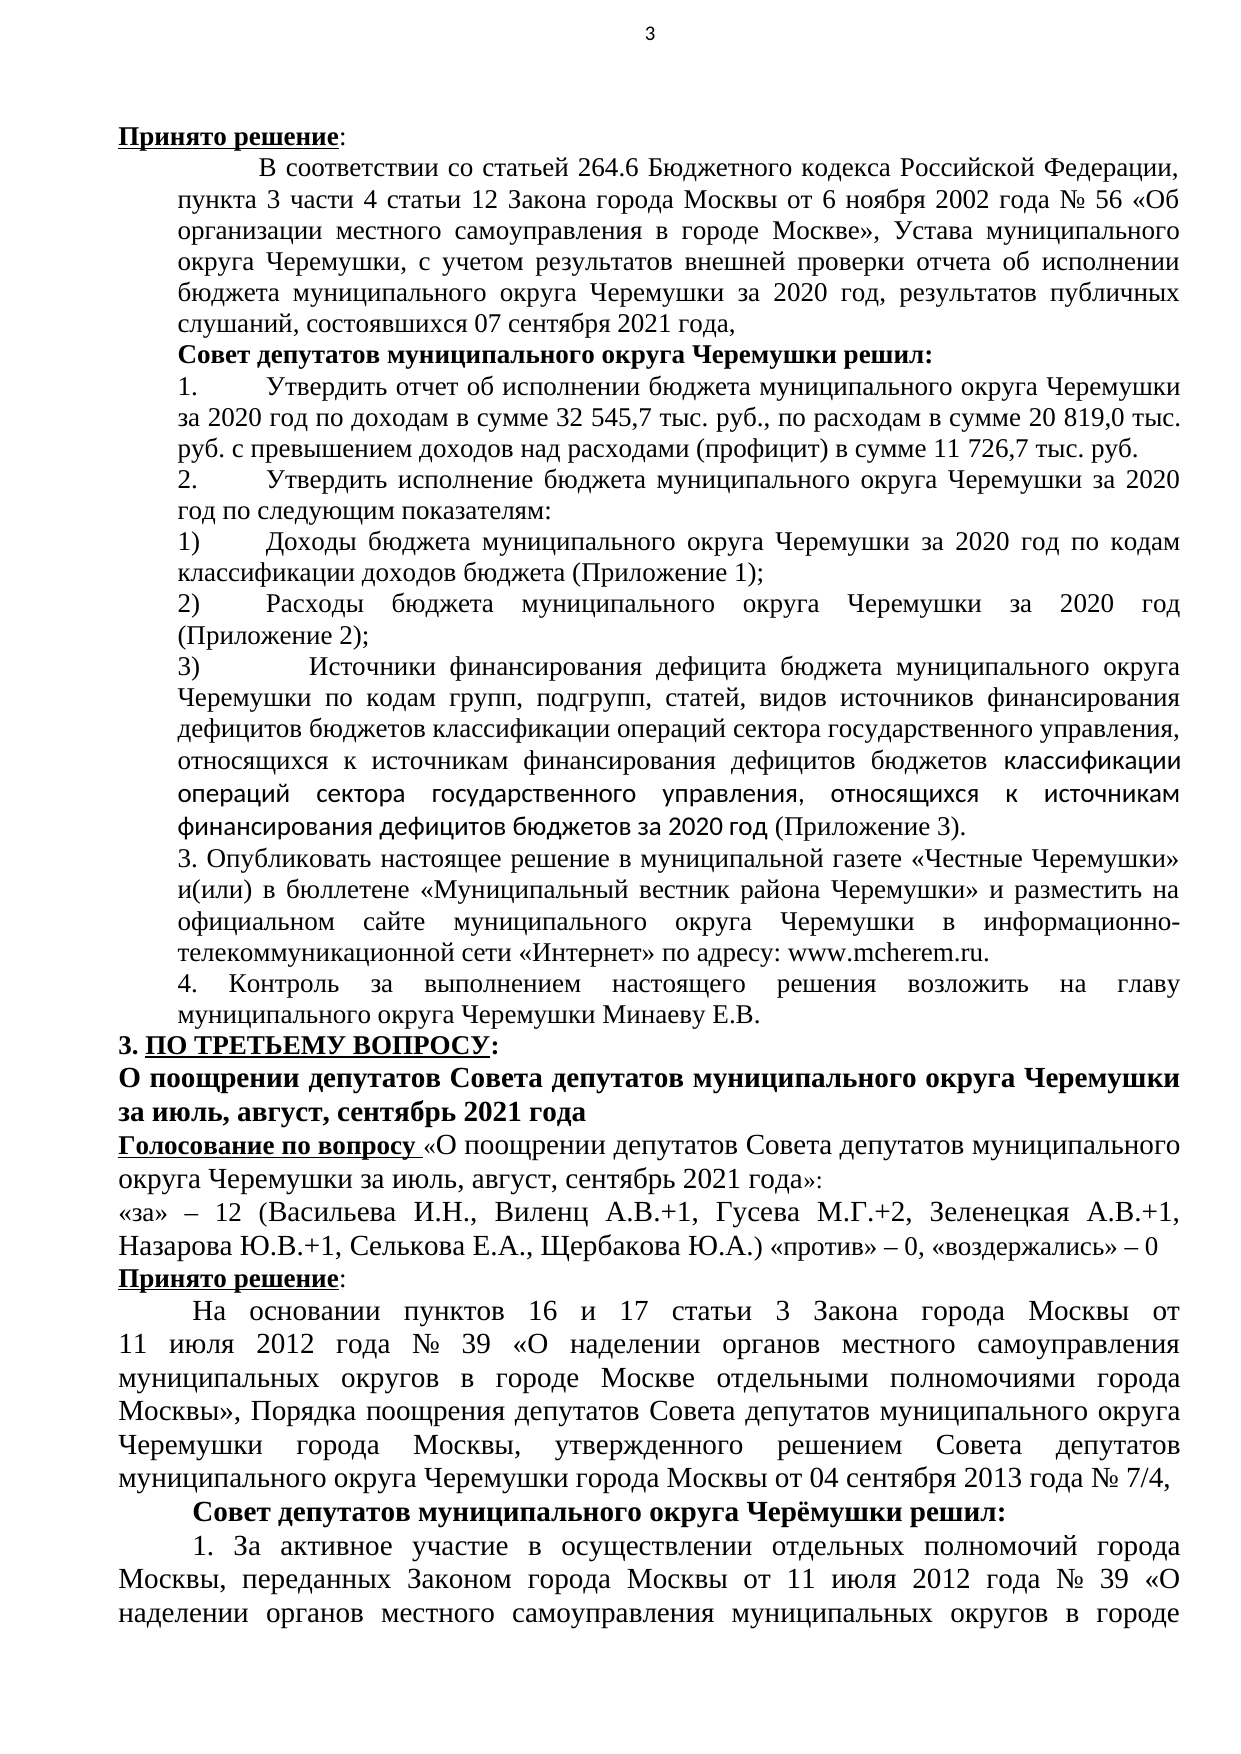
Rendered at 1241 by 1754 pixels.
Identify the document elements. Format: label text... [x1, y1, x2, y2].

text О поощрении депутатов Совета депутатов муниципального округа Черемушки за июль, август, сентябрь 2021 года [118, 1060, 1181, 1127]
text В соответствии со статьей 264.6 Бюджетного кодекса Российской Федерации, пункта 3 части 4 статьи 12 Закона города Москвы от 6 ноября 2002 года № 56 «Об организации местного самоуправления в городе Москве», Устава муниципального округа Черемушки, с учетом результатов внешней проверки отчета об исполнении бюджета муниципального округа Черемушки за 2020 год, результатов публичных слушаний, состоявшихся 07 сентября 2021 года, [177, 152, 1181, 338]
text На основании пунктов 16 и 17 статьи 3 Закона города Москвы от 11 июля 2012 года № 39 «О наделении органов местного самоуправления муниципальных округов в городе Москве отдельными полномочиями города Москвы», Порядка поощрения депутатов Совета депутатов муниципального округа Черемушки города Москвы, утвержденного решением Совета депутатов муниципального округа Черемушки города Москвы от 04 сентября 2013 года № 7/4, [118, 1293, 1181, 1494]
text 3. Опубликовать настоящее решение в муниципальной газете «Честные Черемушки» и(или) в бюллетене «Муниципальный вестник района Черемушки» и разместить на официальном сайте муниципального округа Черемушки в информационно-телекоммуникационной сети «Интернет» по адресу: www.mcherem.ru. [177, 842, 1181, 967]
text Голосование по вопросу «О поощрении депутатов Совета депутатов муниципального округа Черемушки за июль, август, сентябрь 2021 года»: [118, 1127, 1181, 1194]
text 1. Утвердить отчет об исполнении бюджета муниципального округа Черемушки за 2020 год по доходам в сумме 32 545,7 тыс. руб., по расходам в сумме 20 819,0 тыс. руб. с превышением доходов над расходами (профицит) в сумме 11 726,7 тыс. руб. [177, 369, 1181, 463]
text «за» – 12 (Васильева И.Н., Виленц А.В.+1, Гусева М.Г.+2, Зеленецкая А.В.+1, Назарова Ю.В.+1, Селькова Е.А., Щербакова Ю.А.) «против» – 0, «воздержались» – 0 [118, 1194, 1181, 1262]
text Совет депутатов муниципального округа Черёмушки решил: [118, 1494, 1181, 1528]
text 4. Контроль за выполнением настоящего решения возложить на главу муниципального округа Черемушки Минаеву Е.В. [177, 967, 1181, 1029]
text Принято решение: [118, 120, 1181, 152]
text 3. ПО ТРЕТЬЕМУ ВОПРОСУ: [118, 1029, 1181, 1060]
text 3) Источники финансирования дефицита бюджета муниципального округа Черемушки по кодам групп, подгрупп, статей, видов источников финансирования дефицитов бюджетов классификации операций сектора государственного управления, относящихся к источникам финансирования дефицитов бюджетов классификации операций сектора государственного управления, относящихся к источникам финансирования дефицитов бюджетов за 2020 год (Приложение 3). [177, 650, 1181, 842]
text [118, 1528, 1181, 1628]
text Совет депутатов муниципального округа Черемушки решил: [177, 338, 1181, 369]
text 1) Доходы бюджета муниципального округа Черемушки за 2020 год по кодам классификации доходов бюджета (Приложение 1); [177, 525, 1181, 588]
text Принято решение: [118, 1262, 1181, 1293]
text 2) Расходы бюджета муниципального округа Черемушки за 2020 год (Приложение 2); [177, 588, 1181, 650]
text 2. Утвердить исполнение бюджета муниципального округа Черемушки за 2020 год по следующим показателям: [177, 463, 1181, 525]
